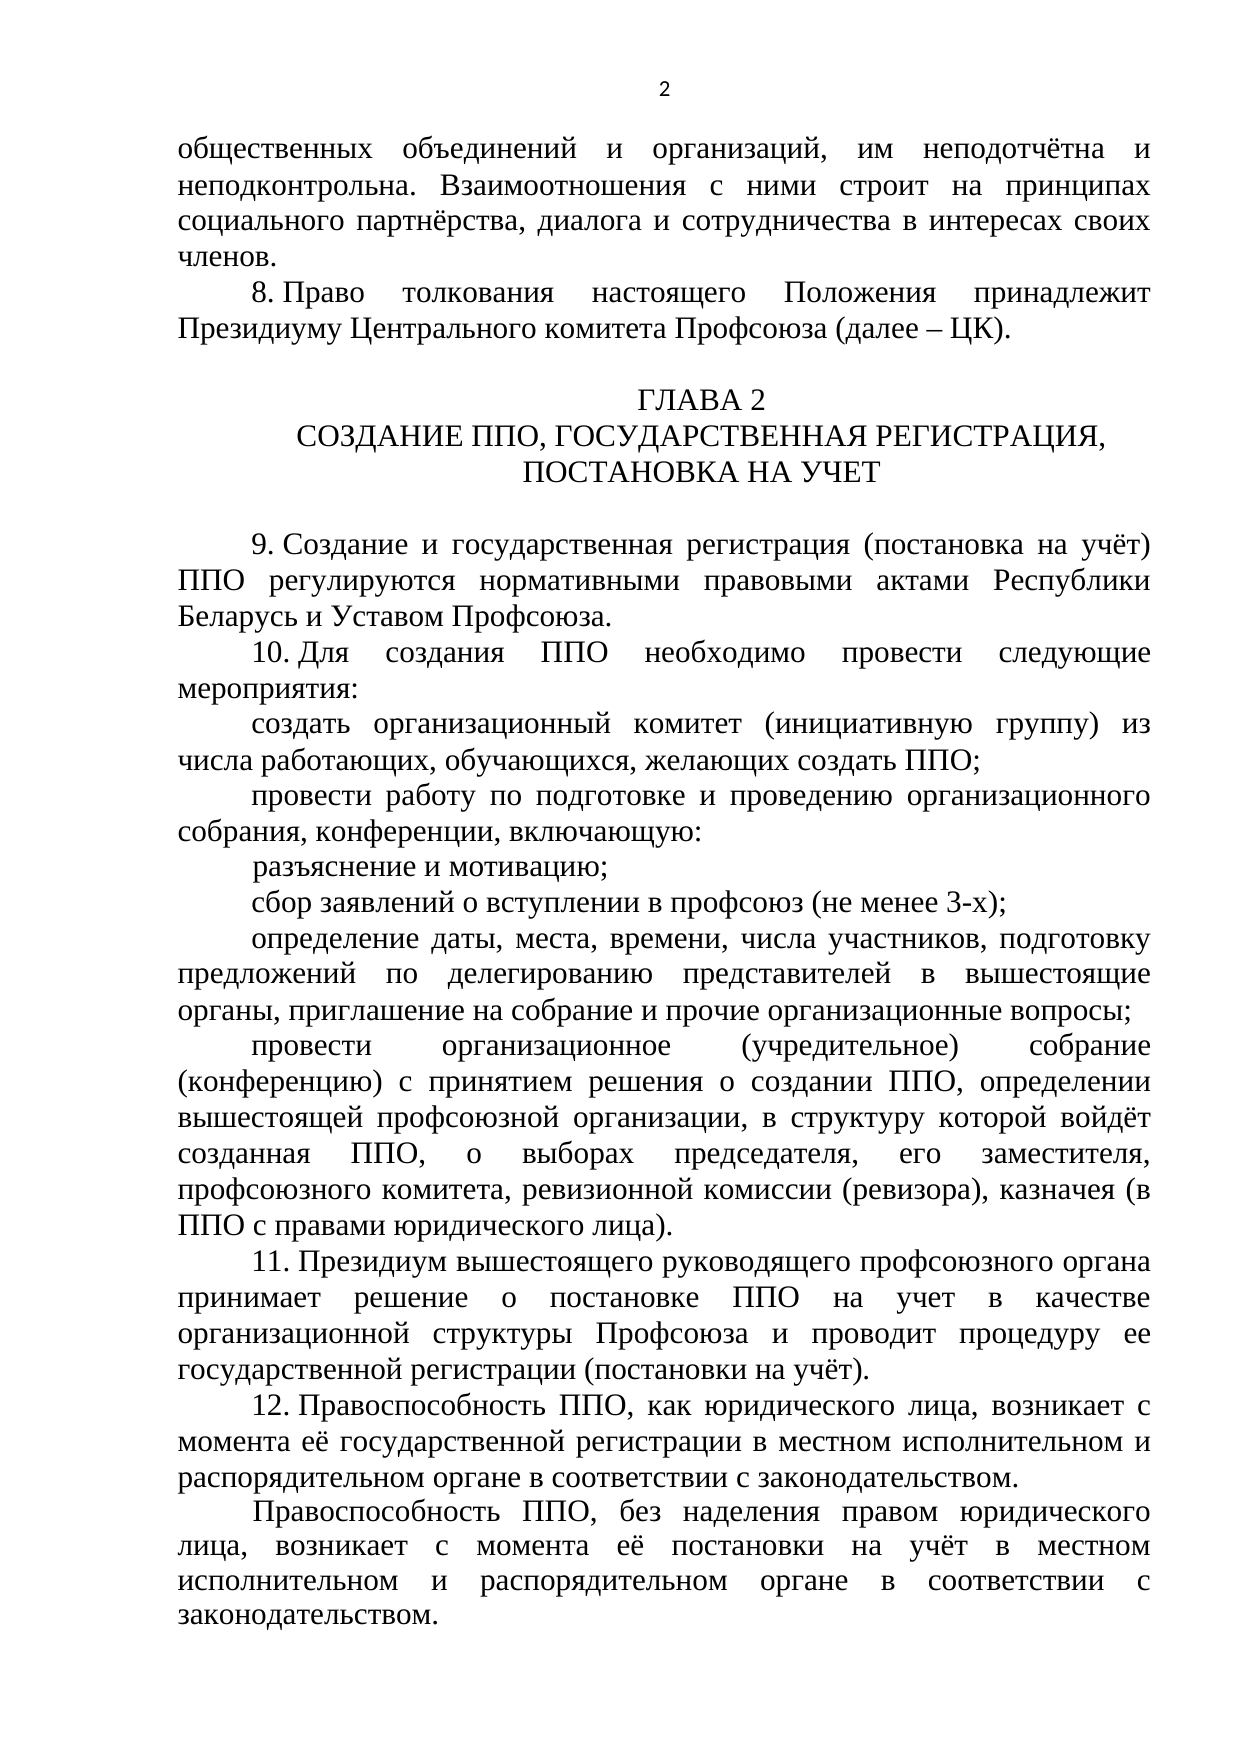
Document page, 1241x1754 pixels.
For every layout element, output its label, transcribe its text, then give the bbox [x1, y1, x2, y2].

text провести организационное (учредительное) собрание (конференцию) с принятием решения о создании ППО, определении вышестоящей профсоюзной организации, в структуру которой войдёт созданная ППО, о выборах председателя, его заместителя, профсоюзного комитета, ревизионной комиссии (ревизора), казначея (в ППО с правами юридического лица). [177, 1027, 1152, 1242]
text определение даты, места, времени, числа участников, подготовку предложений по делегированию представителей в вышестоящие органы, приглашение на собрание и прочие организационные вопросы; [177, 919, 1152, 1027]
text ПОСТАНОВКА НА УЧЕТ [177, 453, 1152, 489]
text сбор заявлений о вступлении в профсоюз (не менее 3-х); [177, 883, 1152, 919]
text Правоспособность ППО, без наделения правом юридического лица, возникает с момента её постановки на учёт в местном исполнительном и распорядительном органе в соответствии с законодательством. [177, 1494, 1152, 1631]
text разъяснение и мотивацию; [177, 848, 1152, 883]
text провести работу по подготовке и проведению организационного собрания, конференции, включающую: [177, 777, 1152, 848]
text 8. Право толкования настоящего Положения принадлежит Президиуму Центрального комитета Профсоюза (далее – ЦК). [177, 273, 1152, 345]
text 9. Создание и государственная регистрация (постановка на учёт) ППО регулируются нормативными правовыми актами Республики Беларусь и Уставом Профсоюза. [177, 525, 1152, 633]
text СОЗДАНИЕ ППО, ГОСУДАРСТВЕННАЯ РЕГИСТРАЦИЯ, [177, 417, 1152, 453]
text создать организационный комитет (инициативную группу) из числа работающих, обучающихся, желающих создать ППО; [177, 705, 1152, 777]
text ГЛАВА 2 [177, 381, 1152, 417]
text 11. Президиум вышестоящего руководящего профсоюзного органа принимает решение о постановке ППО на учет в качестве организационной структуры Профсоюза и проводит процедуру ее государственной регистрации (постановки на учёт). [177, 1242, 1152, 1386]
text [177, 130, 1152, 273]
text 12. Правоспособность ППО, как юридического лица, возникает с момента её государственной регистрации в местном исполнительном и распорядительном органе в соответствии с законодательством. [177, 1386, 1152, 1494]
text 10. Для создания ППО необходимо провести следующие мероприятия: [177, 633, 1152, 705]
